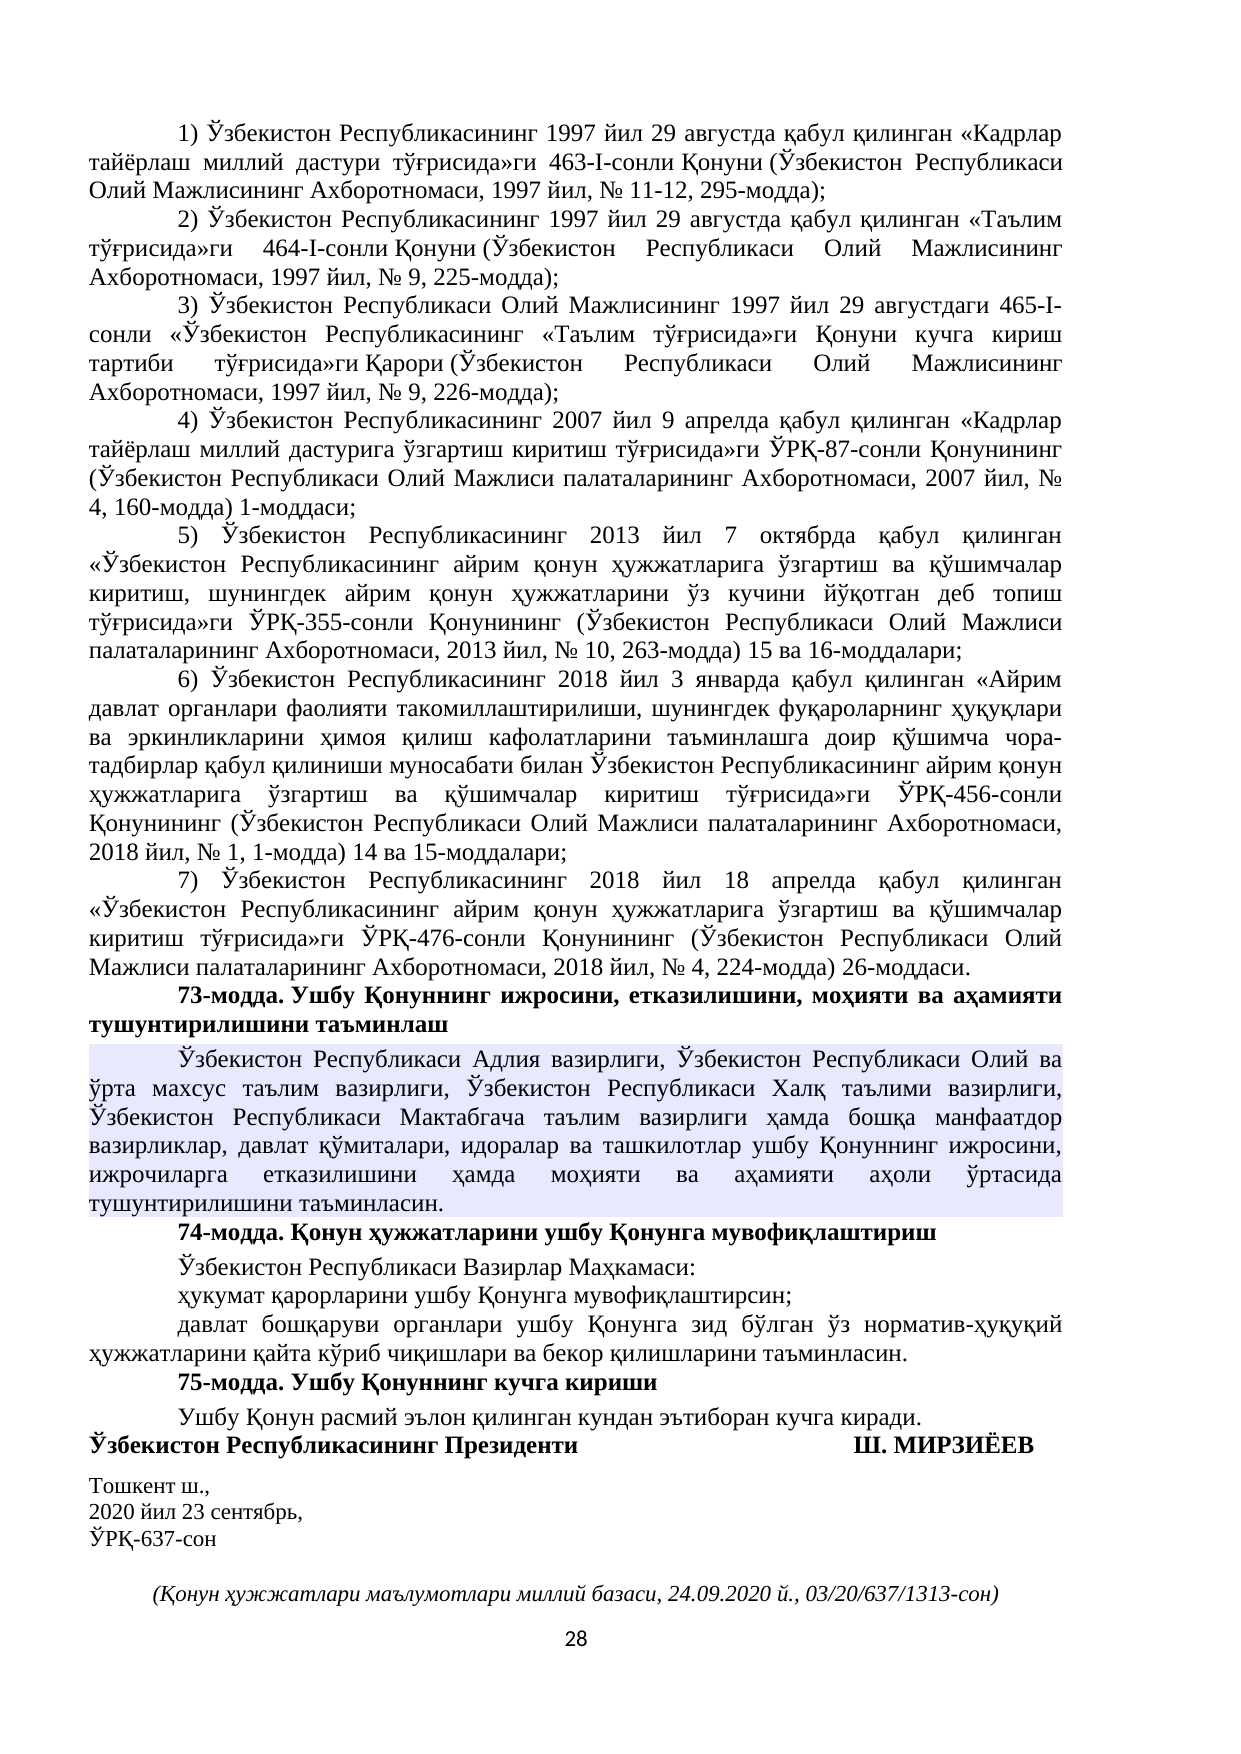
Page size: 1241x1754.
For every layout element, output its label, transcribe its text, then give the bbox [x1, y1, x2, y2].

text Ўзбекистон Республикаси Вазирлар Маҳкамаси: [89, 1252, 1063, 1281]
text давлат бошқаруви органлари ушбу Қонунга зид бўлган ўз норматив-ҳуқуқий ҳужжатларини қайта кўриб чиқишлари ва бекор қилишларини таъминласин. [89, 1309, 1063, 1367]
text 3) Ўзбекистон Республикаси Олий Мажлисининг 1997 йил 29 августдаги 465-I-сонли «Ўзбекистон Республикасининг «Таълим тўғрисида»ги Қонуни кучга кириш тартиби тўғрисида»ги Қарори (Ўзбекистон Республикаси Олий Мажлисининг Ахборотномаси, 1997 йил, № 9, 226-модда); [89, 291, 1063, 406]
text Ўзбекистон Республикаси Адлия вазирлиги, Ўзбекистон Республикаси Олий ва ўрта махсус таълим вазирлиги, Ўзбекистон Республикаси Халқ таълими вазирлиги, Ўзбекистон Республикаси Мактабгача таълим вазирлиги ҳамда бошқа манфаатдор вазирликлар, давлат қўмиталари, идоралар ва ташкилотлар ушбу Қонуннинг ижросини, ижрочиларга етказилишини ҳамда моҳияти ва аҳамияти аҳоли ўртасида тушунтирилишини таъминласин. [89, 1044, 1063, 1217]
text 75-модда. Ушбу Қонуннинг кучга кириши [89, 1367, 1063, 1396]
text ҳукумат қарорларини ушбу Қонунга мувофиқлаштирсин; [89, 1281, 1063, 1309]
text 1) Ўзбекистон Республикасининг 1997 йил 29 августда қабул қилинган «Кадрлар тайёрлаш миллий дастури тўғрисида»ги 463-I-сонли Қонуни (Ўзбекистон Республикаси Олий Мажлисининг Ахборотномаси, 1997 йил, № 11-12, 295-модда); [89, 118, 1063, 204]
text 5) Ўзбекистон Республикасининг 2013 йил 7 октябрда қабул қилинган «Ўзбекистон Республикасининг айрим қонун ҳужжатларига ўзгартиш ва қўшимчалар киритиш, шунингдек айрим қонун ҳужжатларини ўз кучини йўқотган деб топиш тўғрисида»ги ЎРҚ-355-сонли Қонунининг (Ўзбекистон Республикаси Олий Мажлиси палаталарининг Ахборотномаси, 2013 йил, № 10, 263-модда) 15 ва 16-моддалари; [89, 521, 1063, 664]
text 2) Ўзбекистон Республикасининг 1997 йил 29 августда қабул қилинган «Таълим тўғрисида»ги 464-I-сонли Қонуни (Ўзбекистон Республикаси Олий Мажлисининг Ахборотномаси, 1997 йил, № 9, 225-модда); [89, 204, 1063, 291]
text 73-модда. Ушбу Қонуннинг ижросини, етказилишини, моҳияти ва аҳамияти тушунтирилишини таъминлаш [89, 981, 1063, 1038]
text 74-модда. Қонун ҳужжатларини ушбу Қонунга мувофиқлаштириш [89, 1217, 1063, 1246]
text Ушбу Қонун расмий эълон қилинган кундан эътиборан кучга киради. [89, 1402, 1063, 1431]
text 2020 йил 23 сентябрь, [89, 1498, 1063, 1524]
text Тошкент ш., [89, 1472, 1063, 1498]
text 6) Ўзбекистон Республикасининг 2018 йил 3 январда қабул қилинган «Айрим давлат органлари фаолияти такомиллаштирилиши, шунингдек фуқароларнинг ҳуқуқлари ва эркинликларини ҳимоя қилиш кафолатларини таъминлашга доир қўшимча чора-тадбирлар қабул қилиниши муносабати билан Ўзбекистон Республикасининг айрим қонун ҳужжатларига ўзгартиш ва қўшимчалар киритиш тўғрисида»ги ЎРҚ-456-сонли Қонунининг (Ўзбекистон Республикаси Олий Мажлиси палаталарининг Ахборотномаси, 2018 йил, № 1, 1-модда) 14 ва 15-моддалари; [89, 664, 1063, 866]
text 7) Ўзбекистон Республикасининг 2018 йил 18 апрелда қабул қилинган «Ўзбекистон Республикасининг айрим қонун ҳужжатларига ўзгартиш ва қўшимчалар киритиш тўғрисида»ги ЎРҚ-476-сонли Қонунининг (Ўзбекистон Республикаси Олий Мажлиси палаталарининг Ахборотномаси, 2018 йил, № 4, 224-модда) 26-моддаси. [89, 866, 1063, 981]
text (Қонун ҳужжатлари маълумотлари миллий базаси, 24.09.2020 й., 03/20/637/1313-сон) [89, 1580, 1063, 1606]
text ЎРҚ-637-сон [89, 1524, 1063, 1551]
text 4) Ўзбекистон Республикасининг 2007 йил 9 апрелда қабул қилинган «Кадрлар тайёрлаш миллий дастурига ўзгартиш киритиш тўғрисида»ги ЎРҚ-87-сонли Қонунининг (Ўзбекистон Республикаси Олий Мажлиси палаталарининг Ахборотномаси, 2007 йил, № 4, 160-модда) 1-моддаси; [89, 406, 1063, 521]
text Ўзбекистон Республикасининг Президенти Ш. МИРЗИЁЕВ [89, 1431, 1063, 1459]
